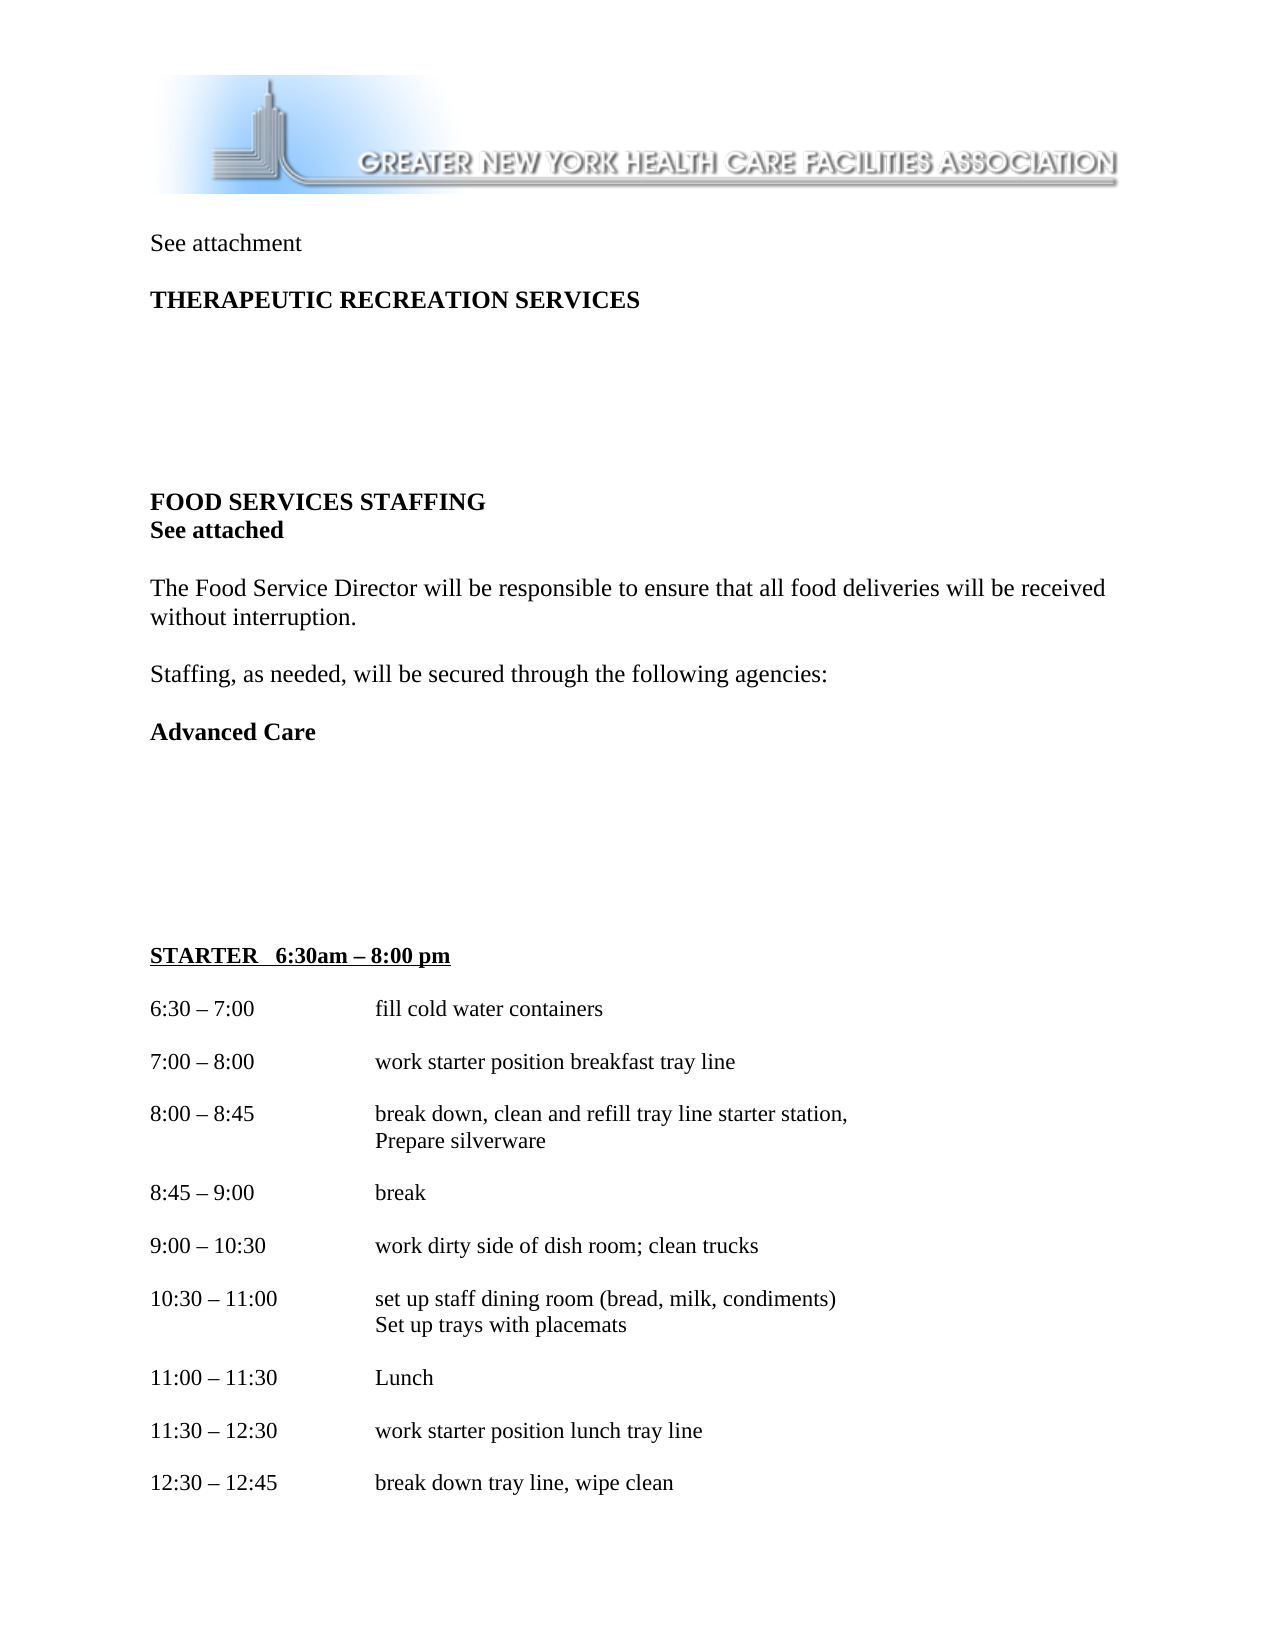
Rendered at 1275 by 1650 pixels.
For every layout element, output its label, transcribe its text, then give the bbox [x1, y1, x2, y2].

text Set up trays with placemats [150, 1311, 1125, 1338]
text 8:45 – 9:00 break [150, 1179, 1125, 1206]
text 10:30 – 11:00 set up staff dining room (bread, milk, condiments) [150, 1285, 1125, 1311]
text See attached [150, 515, 1125, 544]
text 6:30 – 7:00 fill cold water containers [150, 995, 1125, 1021]
text The Food Service Director will be responsible to ensure that all food deliveries will be received without interruption. [150, 573, 1125, 630]
text 7:00 – 8:00 work starter position breakfast tray line [150, 1048, 1125, 1074]
text 11:30 – 12:30 work starter position lunch tray line [150, 1417, 1125, 1443]
text Prepare silverware [150, 1127, 1125, 1153]
text 9:00 – 10:30 work dirty side of dish room; clean trucks [150, 1232, 1125, 1258]
picture [150, 75, 1125, 194]
text See attachment [150, 228, 1125, 257]
text Staffing, as needed, will be secured through the following agencies: [150, 659, 1125, 688]
text FOOD SERVICES STAFFING [150, 487, 1125, 515]
text 12:30 – 12:45 break down tray line, wipe clean [150, 1469, 1125, 1496]
text Advanced Care [150, 717, 1125, 745]
text 8:00 – 8:45 break down, clean and refill tray line starter station, [150, 1100, 1125, 1127]
text 11:00 – 11:30 Lunch [150, 1364, 1125, 1390]
text STARTER 6:30am – 8:00 pm [150, 942, 1125, 969]
text THERAPEUTIC RECREATION SERVICES [150, 285, 1125, 314]
